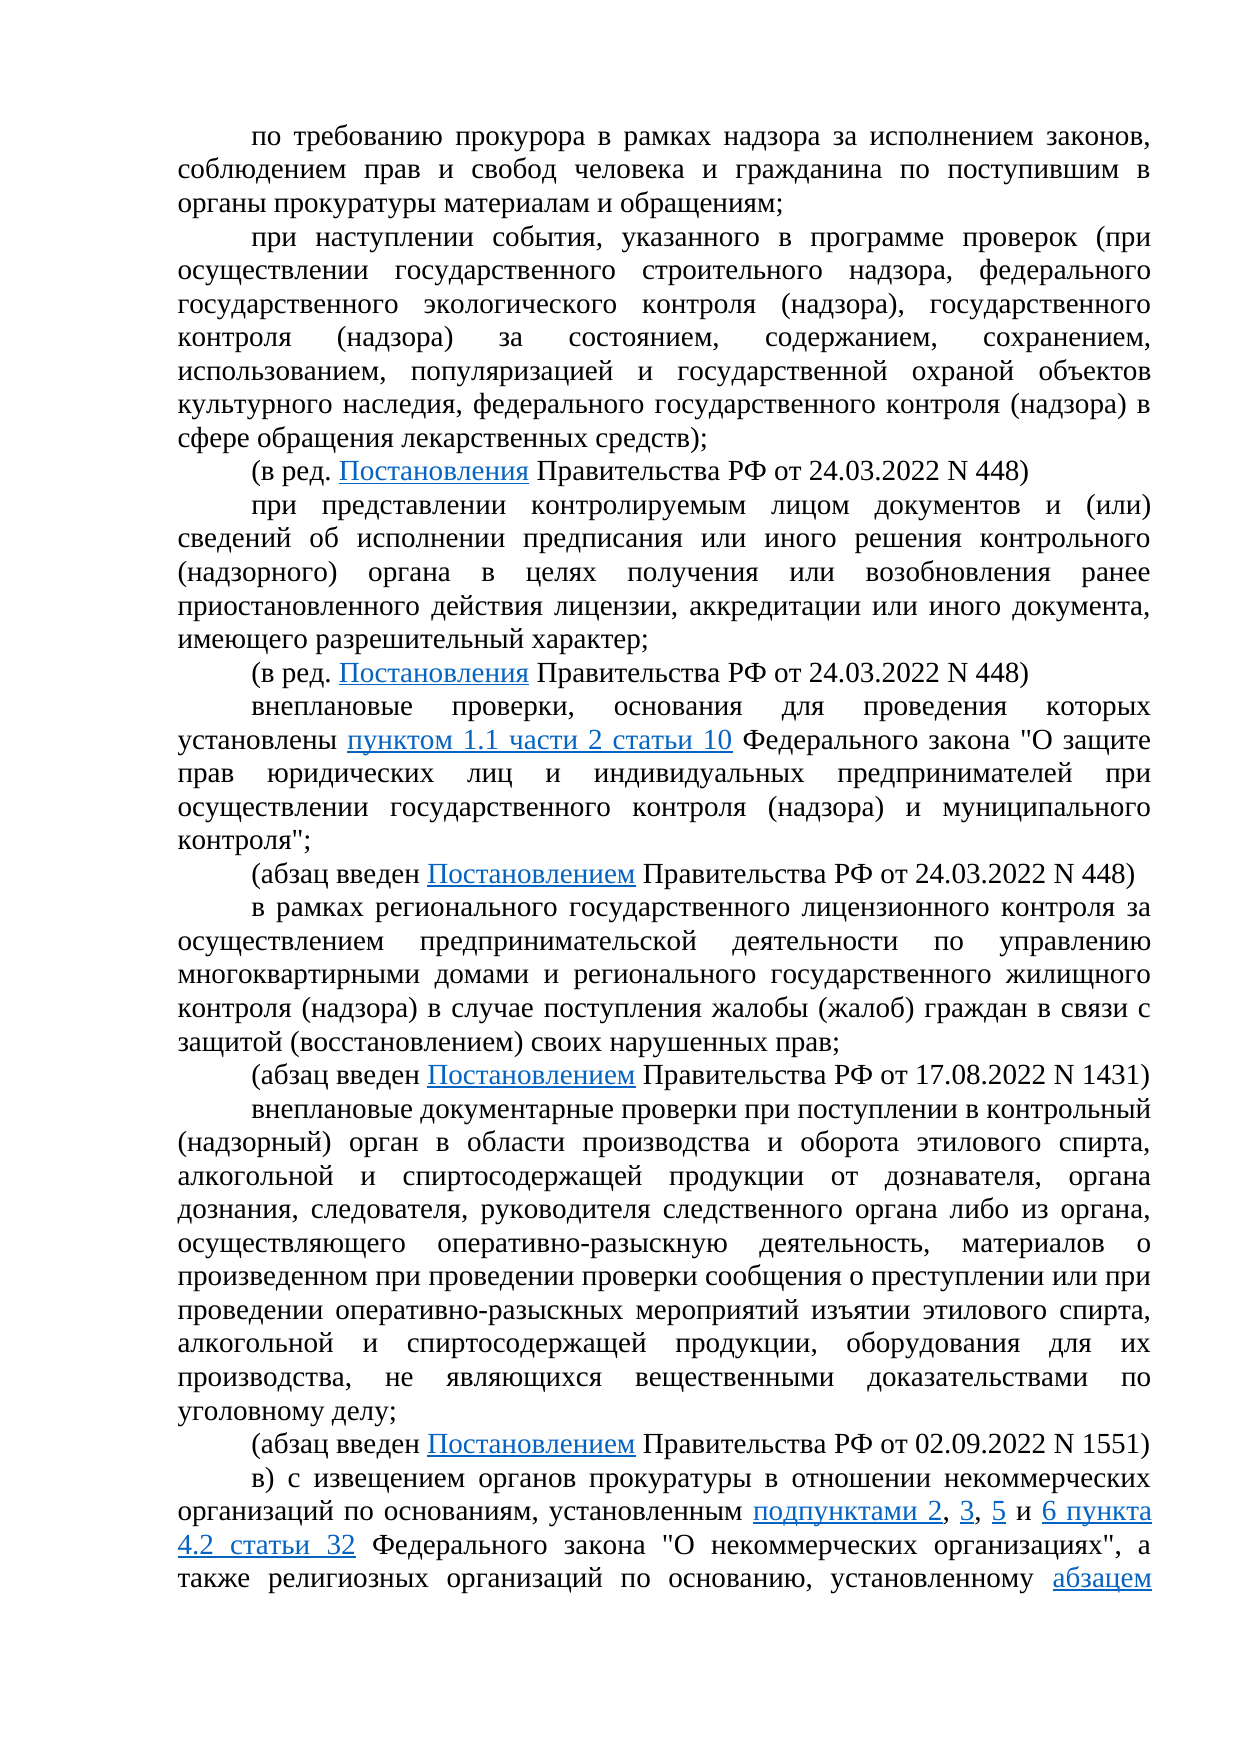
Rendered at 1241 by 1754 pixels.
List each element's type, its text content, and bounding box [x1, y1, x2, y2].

text (абзац введен Постановлением Правительства РФ от 17.08.2022 N 1431) [177, 1057, 1152, 1091]
text внеплановые проверки, основания для проведения которых установлены пунктом 1.1 части 2 статьи 10 Федерального закона "О защите прав юридических лиц и индивидуальных предпринимателей при осуществлении государственного контроля (надзора) и муниципального контроля"; [177, 688, 1152, 856]
text (в ред. Постановления Правительства РФ от 24.03.2022 N 448) [177, 453, 1152, 487]
text (абзац введен Постановлением Правительства РФ от 24.03.2022 N 448) [177, 856, 1152, 889]
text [177, 1460, 1152, 1594]
text внеплановые документарные проверки при поступлении в контрольный (надзорный) орган в области производства и оборота этилового спирта, алкогольной и спиртосодержащей продукции от дознавателя, органа дознания, следователя, руководителя следственного органа либо из органа, осуществляющего оперативно-разыскную деятельность, материалов о произведенном при проведении проверки сообщения о преступлении или при проведении оперативно-разыскных мероприятий изъятии этилового спирта, алкогольной и спиртосодержащей продукции, оборудования для их производства, не являющихся вещественными доказательствами по уголовному делу; [177, 1091, 1152, 1426]
text при наступлении события, указанного в программе проверок (при осуществлении государственного строительного надзора, федерального государственного экологического контроля (надзора), государственного контроля (надзора) за состоянием, содержанием, сохранением, использованием, популяризацией и государственной охраной объектов культурного наследия, федерального государственного контроля (надзора) в сфере обращения лекарственных средств); [177, 219, 1152, 453]
text в рамках регионального государственного лицензионного контроля за осуществлением предпринимательской деятельности по управлению многоквартирными домами и регионального государственного жилищного контроля (надзора) в случае поступления жалобы (жалоб) граждан в связи с защитой (восстановлением) своих нарушенных прав; [177, 889, 1152, 1057]
text (в ред. Постановления Правительства РФ от 24.03.2022 N 448) [177, 655, 1152, 688]
text при представлении контролируемым лицом документов и (или) сведений об исполнении предписания или иного решения контрольного (надзорного) органа в целях получения или возобновления ранее приостановленного действия лицензии, аккредитации или иного документа, имеющего разрешительный характер; [177, 487, 1152, 655]
text (абзац введен Постановлением Правительства РФ от 02.09.2022 N 1551) [177, 1426, 1152, 1460]
text по требованию прокурора в рамках надзора за исполнением законов, соблюдением прав и свобод человека и гражданина по поступившим в органы прокуратуры материалам и обращениям; [177, 118, 1152, 219]
